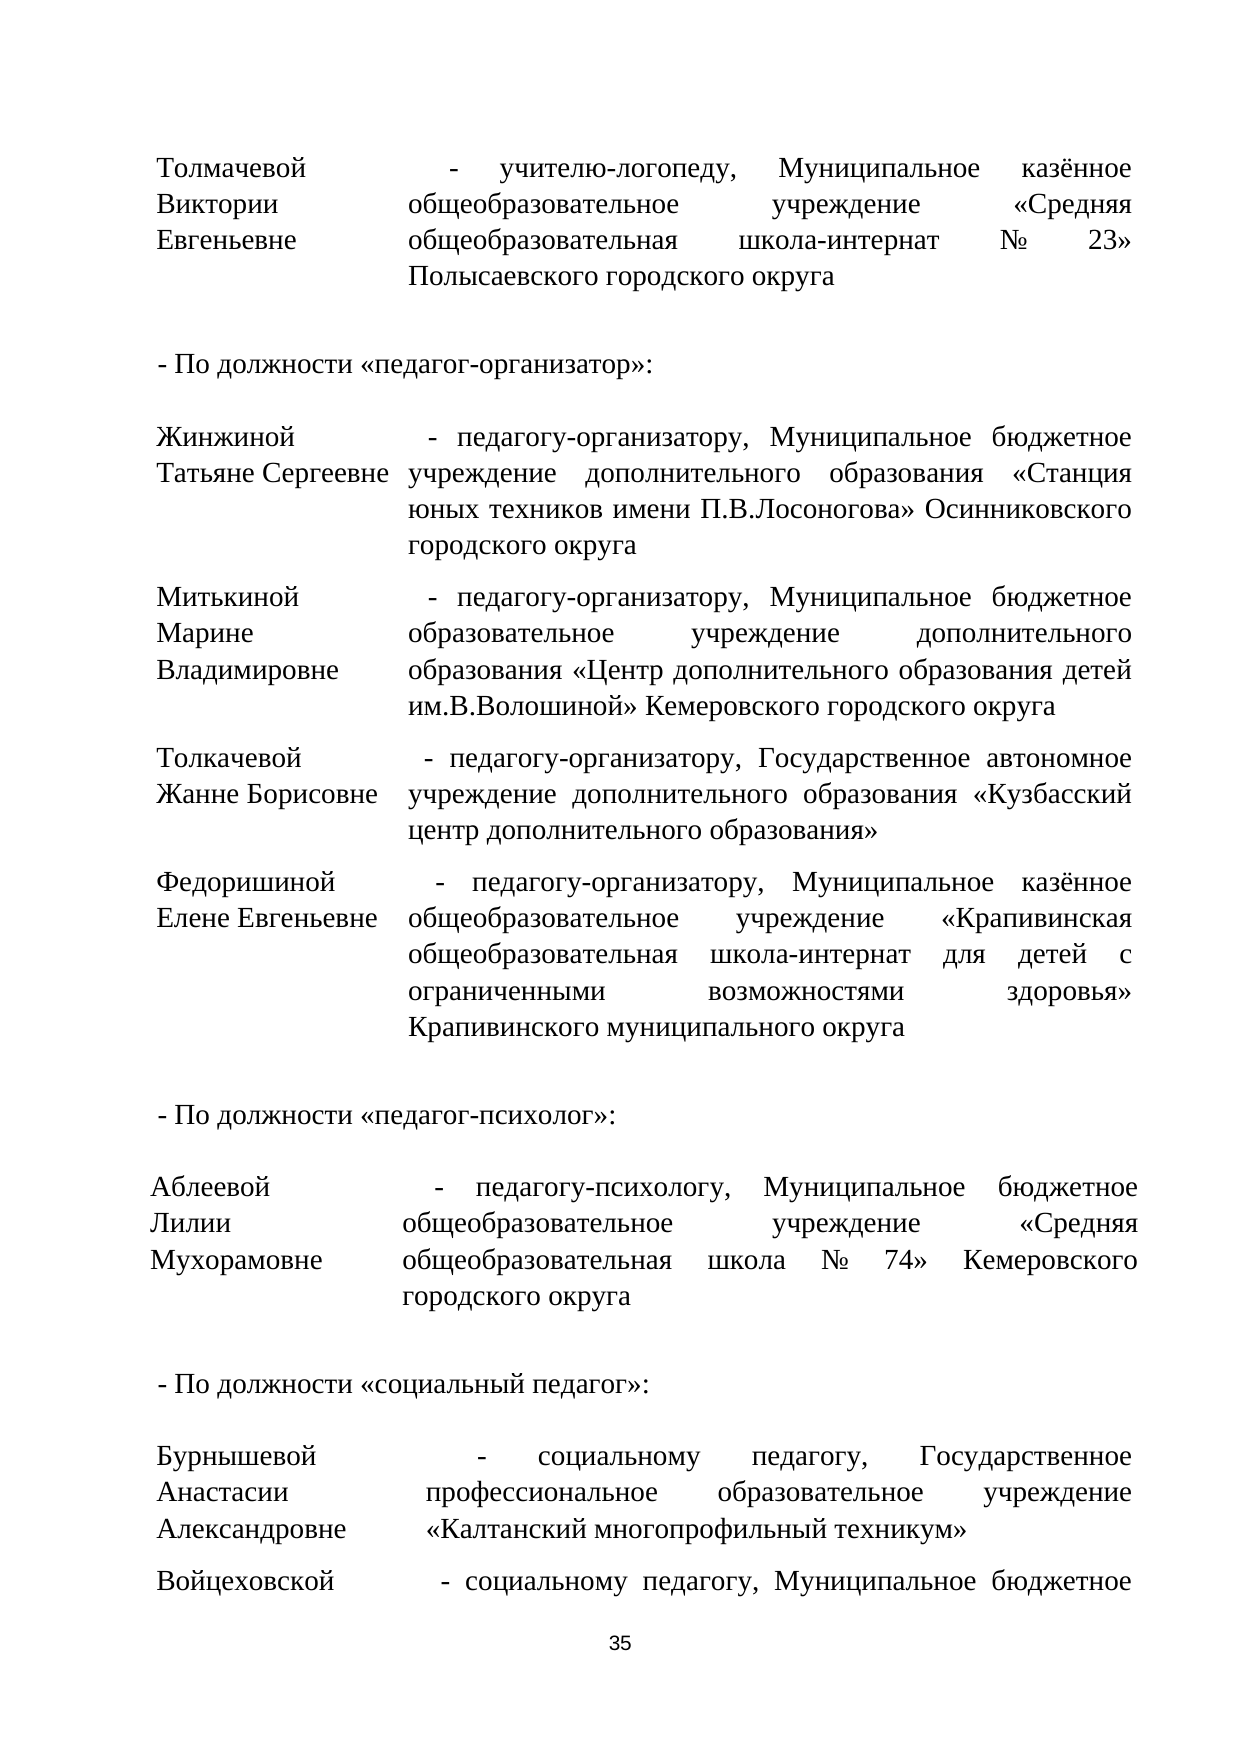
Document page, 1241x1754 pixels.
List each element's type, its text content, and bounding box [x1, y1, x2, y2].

table_cell - педагогу-организатору, Муниципальное бюджетное образовательное учреждение дополнительного образования «Центр дополнительного образования детей им.В.Волошиной» Кемеровского городского округа [401, 580, 1139, 740]
table_header - педагогу-организатору, Муниципальное бюджетное учреждение дополнительного образования «Станция юных техников имени П.В.Лосоногова» Осинниковского городского округа [401, 419, 1139, 579]
table_header - педагогу-психологу, Муниципальное бюджетное общеобразовательное учреждение «Средняя общеобразовательная школа № 74» Кемеровского городского округа [401, 1170, 1139, 1330]
text - По должности «педагог-психолог»: [150, 1097, 1090, 1131]
table_cell Федоришиной Елене Евгеньевне [149, 864, 401, 1061]
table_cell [149, 1563, 419, 1596]
text - По должности «педагог-организатор»: [150, 347, 1090, 380]
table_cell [419, 1563, 1139, 1596]
table_cell - педагогу-организатору, Государственное автономное учреждение дополнительного образования «Кузбасский центр дополнительного образования» [401, 740, 1139, 864]
table_cell - педагогу-организатору, Муниципальное казённое общеобразовательное учреждение «Крапивинская общеобразовательная школа-интернат для детей с ограниченными возможностями здоровья» Крапивинского муниципального округа [401, 864, 1139, 1061]
table_cell - учителю-логопеду, Муниципальное казённое общеобразовательное учреждение «Средняя общеобразовательная школа-интернат № 23» Полысаевского городского округа [401, 150, 1139, 311]
text - По должности «социальный педагог»: [150, 1366, 1090, 1400]
table_header Бурнышевой Анастасии Александровне [149, 1439, 419, 1563]
table_cell Толмачевой Виктории Евгеньевне [149, 150, 401, 311]
table_header - социальному педагогу, Государственное профессиональное образовательное учреждение «Калтанский многопрофильный техникум» [419, 1439, 1139, 1563]
table_header Аблеевой Лилии Мухорамовне [149, 1170, 401, 1330]
table_cell Толкачевой Жанне Борисовне [149, 740, 401, 864]
table_header Жинжиной Татьяне Сергеевне [149, 419, 401, 579]
table_cell Митькиной Марине Владимировне [149, 580, 401, 740]
